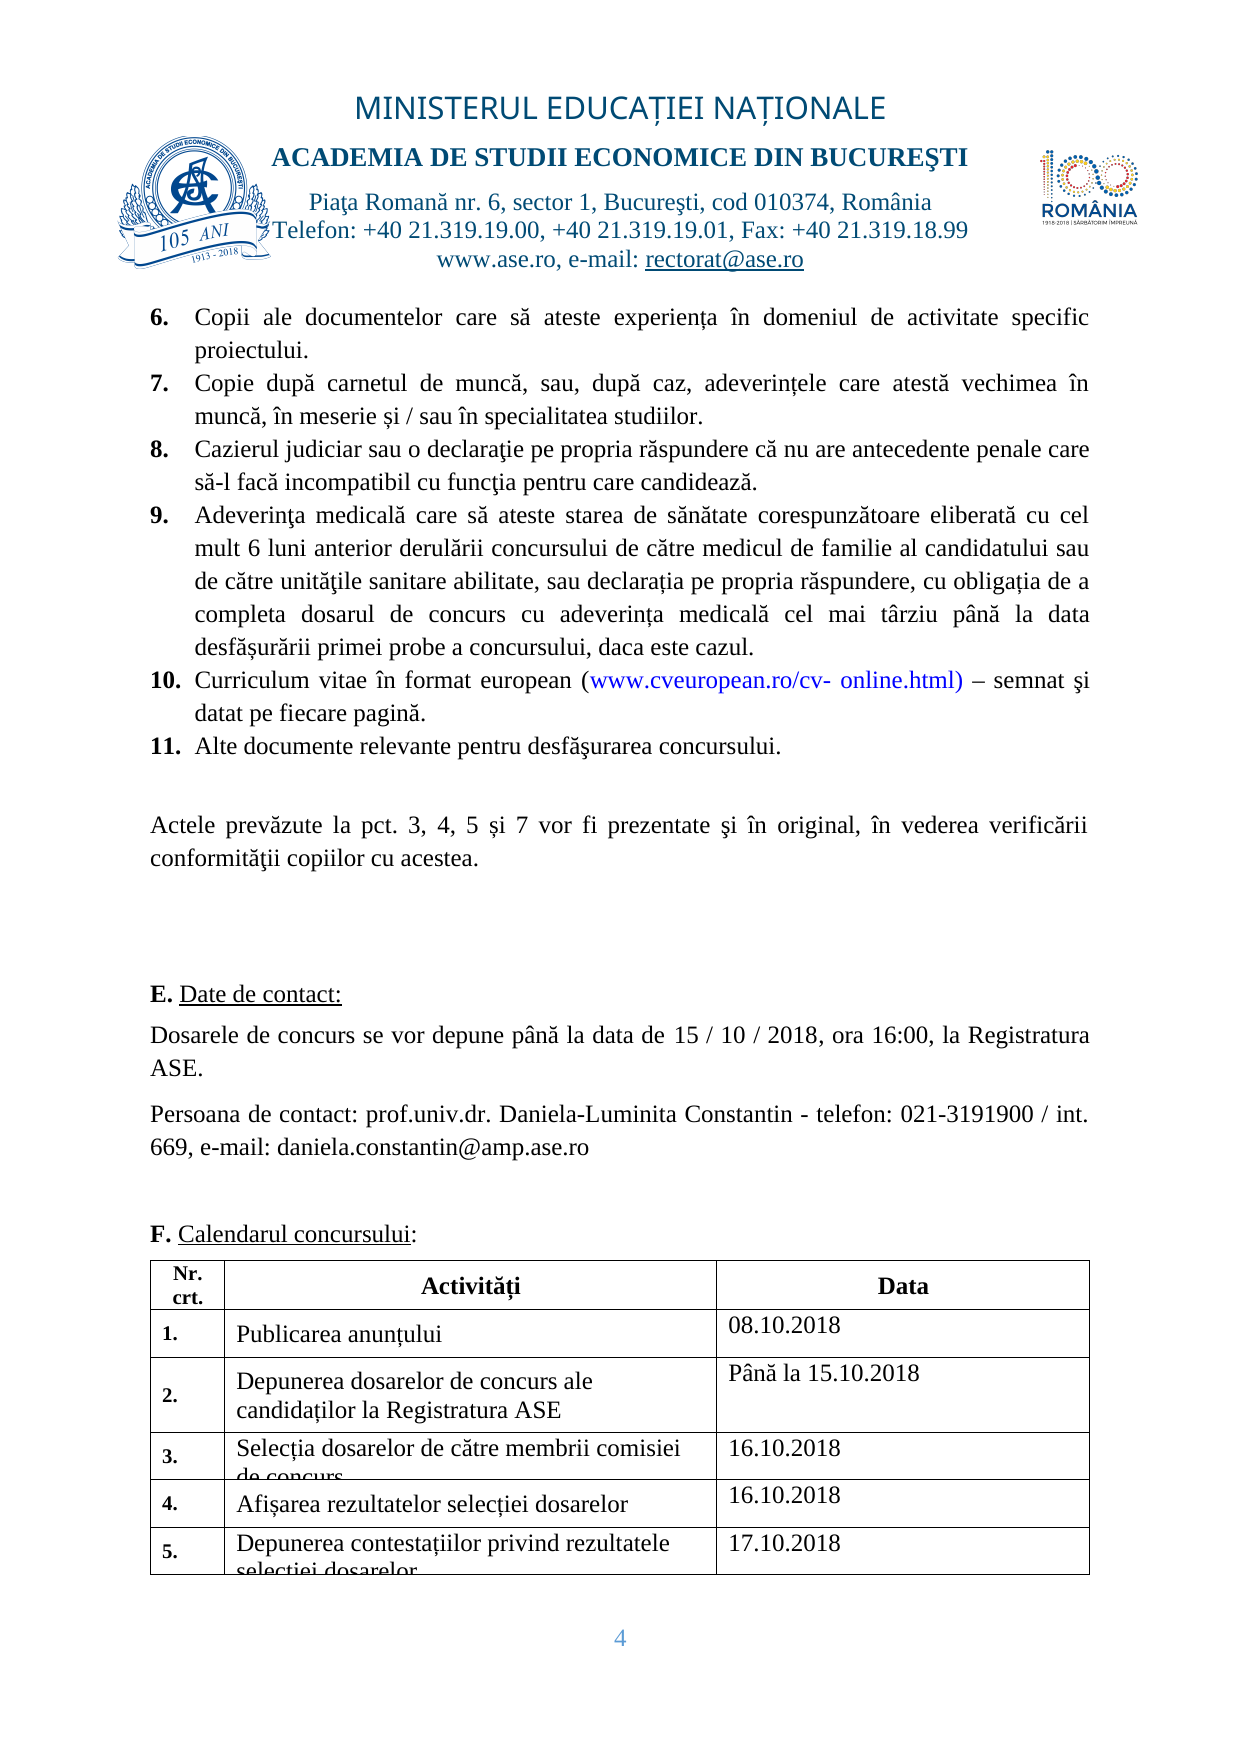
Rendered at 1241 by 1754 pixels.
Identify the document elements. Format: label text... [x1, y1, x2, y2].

text E. Date de contact: [150, 979, 1090, 1008]
table_cell [151, 1433, 224, 1479]
list Alte documente relevante pentru desfăşurarea concursului. [150, 731, 1090, 760]
table_cell [151, 1310, 224, 1357]
table_cell 16.10.2018 [717, 1433, 1089, 1479]
text Actele prevăzute la pct. 3, 4, 5 și 7 vor fi prezentate şi în original, în vederea verificării conformităţii copiilor cu acestea. [150, 810, 1090, 871]
text Dosarele de concurs se vor depune până la data de 15 / 10 / 2018, ora 16:00, la Registratura ASE. [150, 1021, 1090, 1082]
table_cell 16.10.2018 [717, 1480, 1089, 1527]
table_cell Depunerea contestațiilor privind rezultatele selecției dosarelor [225, 1528, 716, 1574]
text Persoana de contact: prof.univ.dr. Daniela-Luminita Constantin - telefon: 021-3191900 / int. 669, e-mail: daniela.constantin@amp.ase.ro [150, 1099, 1090, 1161]
list Copii ale documentelor care să ateste experiența în domeniul de activitate specific proiectului. [150, 302, 1090, 364]
list Copie după carnetul de muncă, sau, după caz, adeverințele care atestă vechimea în muncă, în meserie și / sau în specialitatea studiilor. [150, 368, 1090, 430]
table_cell Selecția dosarelor de către membrii comisiei de concurs [225, 1433, 716, 1479]
table_cell [151, 1528, 224, 1574]
picture [117, 136, 271, 269]
table_cell Până la 15.10.2018 [717, 1358, 1089, 1432]
table_cell 08.10.2018 [717, 1310, 1089, 1357]
table_cell [151, 1480, 224, 1527]
table_header Nr. crt. [151, 1261, 224, 1309]
table_cell Depunerea dosarelor de concurs ale candidaților la Registratura ASE [225, 1358, 716, 1432]
table_header Data [717, 1261, 1089, 1309]
list Cazierul judiciar sau o declaraţie pe propria răspundere că nu are antecedente penale care să-l facă incompatibil cu funcţia pentru care candidează. [150, 434, 1090, 496]
table_cell Publicarea anunțului [225, 1310, 716, 1357]
table_cell 17.10.2018 [717, 1528, 1089, 1574]
list Adeverinţa medicală care să ateste starea de sănătate corespunzătoare eliberată cu cel mult 6 luni anterior derulării concursului de către medicul de familie al candidatului sau de către unităţile sanitare abilitate, sau declarația pe propria răspundere, cu obligația de a completa dosarul de concurs cu adeverința medicală cel mai târziu până la data desfășurării primei probe a concursului, daca este cazul. [150, 500, 1090, 661]
picture [1037, 148, 1141, 228]
table_cell Afișarea rezultatelor selecției dosarelor [225, 1480, 716, 1527]
list Curriculum vitae în format european (www.cveuropean.ro/cv- online.html) – semnat şi datat pe fiecare pagină. [150, 665, 1090, 727]
table_cell [151, 1358, 224, 1432]
table_header Activități [225, 1261, 716, 1309]
text F. Calendarul concursului: [150, 1219, 1090, 1248]
